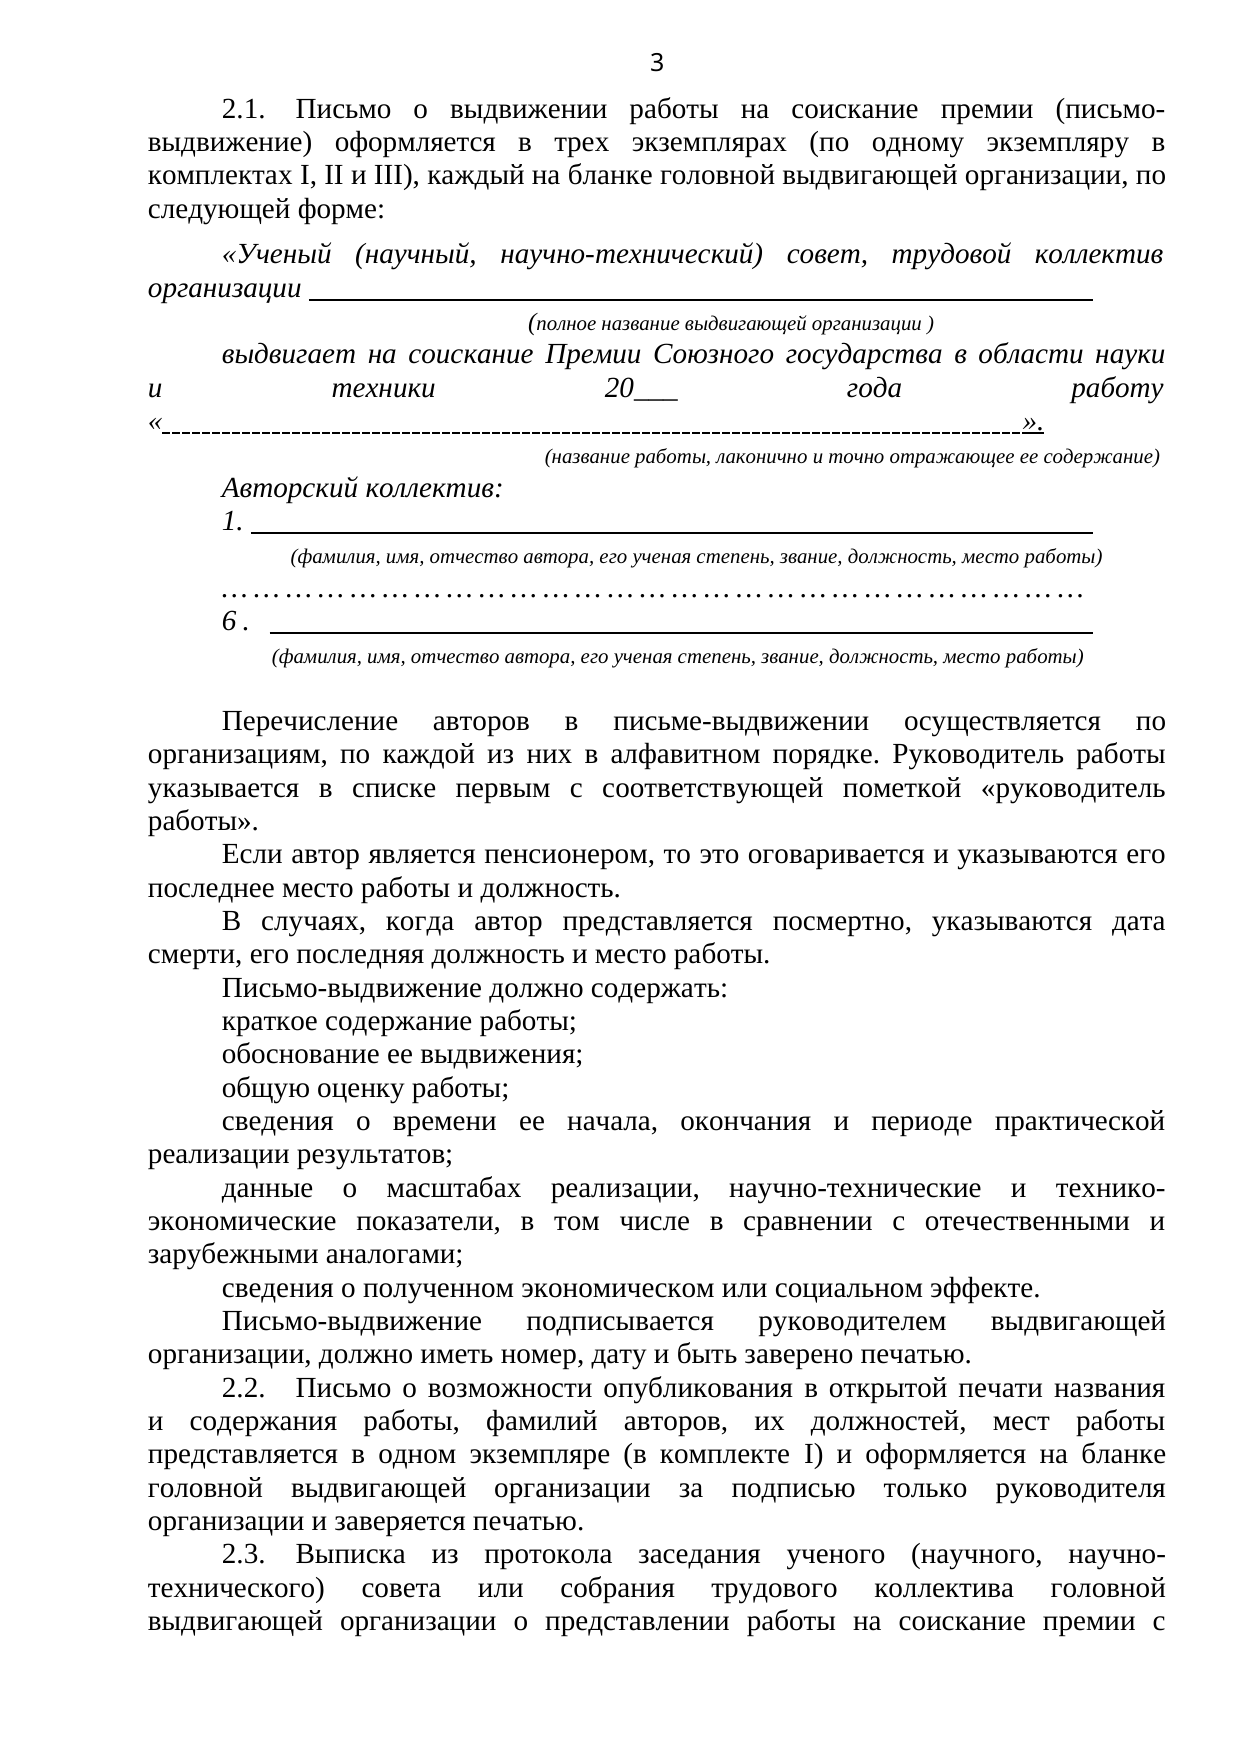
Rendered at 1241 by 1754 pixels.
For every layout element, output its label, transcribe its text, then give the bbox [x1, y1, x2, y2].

text В случаях, когда автор представляется посмертно, указываются дата смерти, его последняя должность и место работы. [148, 904, 1167, 971]
text (фамилия, имя, отчество автора, его ученая степень, звание, должность, место работы) [148, 537, 1167, 571]
text данные о масштабах реализации, научно-технические и технико-экономические показатели, в том числе в сравнении с отечественными и зарубежными аналогами; [148, 1171, 1167, 1271]
text ……………………………………………………………………… [148, 571, 1167, 604]
text краткое содержание работы; [148, 1004, 1167, 1037]
text Если автор является пенсионером, то это оговаривается и указываются его последнее место работы и должность. [148, 837, 1167, 904]
text общую оценку работы; [148, 1071, 1167, 1104]
text 6. [148, 604, 1167, 637]
text сведения о времени ее начала, окончания и периоде практической реализации результатов; [148, 1104, 1167, 1171]
text (фамилия, имя, отчество автора, его ученая степень, звание, должность, место работы) [148, 637, 1167, 671]
text Авторский коллектив: [148, 471, 1167, 504]
list Письмо о выдвижении работы на соискание премии (письмо-выдвижение) оформляется в трех экземплярах (по одному экземпляру в комплектах I, II и III), каждый на бланке головной выдвигающей организации, по следующей форме: [148, 91, 1167, 225]
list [148, 1537, 1167, 1637]
text (полное название выдвигающей организации ) [148, 304, 1167, 337]
text Перечисление авторов в письме-выдвижении осуществляется по организациям, по каждой из них в алфавитном порядке. Руководитель работы указывается в списке первым с соответствующей пометкой «руководитель работы». [148, 704, 1167, 837]
text выдвигает на соискание Премии Союзного государства в области науки и техники 20___ года работу « ». [148, 337, 1167, 437]
list Письмо о возможности опубликования в открытой печати названия и содержания работы, фамилий авторов, их должностей, мест работы представляется в одном экземпляре (в комплекте I) и оформляется на бланке головной выдвигающей организации за подписью только руководителя организации и заверяется печатью. [148, 1371, 1167, 1537]
text обоснование ее выдвижения; [148, 1037, 1167, 1071]
text Письмо-выдвижение должно содержать: [148, 971, 1167, 1004]
text «Ученый (научный, научно-технический) совет, трудовой коллектив организации [148, 237, 1167, 304]
text 1. [148, 504, 1167, 537]
text (название работы, лаконично и точно отражающее ее содержание) [148, 437, 1167, 471]
text Письмо-выдвижение подписывается руководителем выдвигающей организации, должно иметь номер, дату и быть заверено печатью. [148, 1304, 1167, 1371]
text сведения о полученном экономическом или социальном эффекте. [148, 1271, 1167, 1304]
